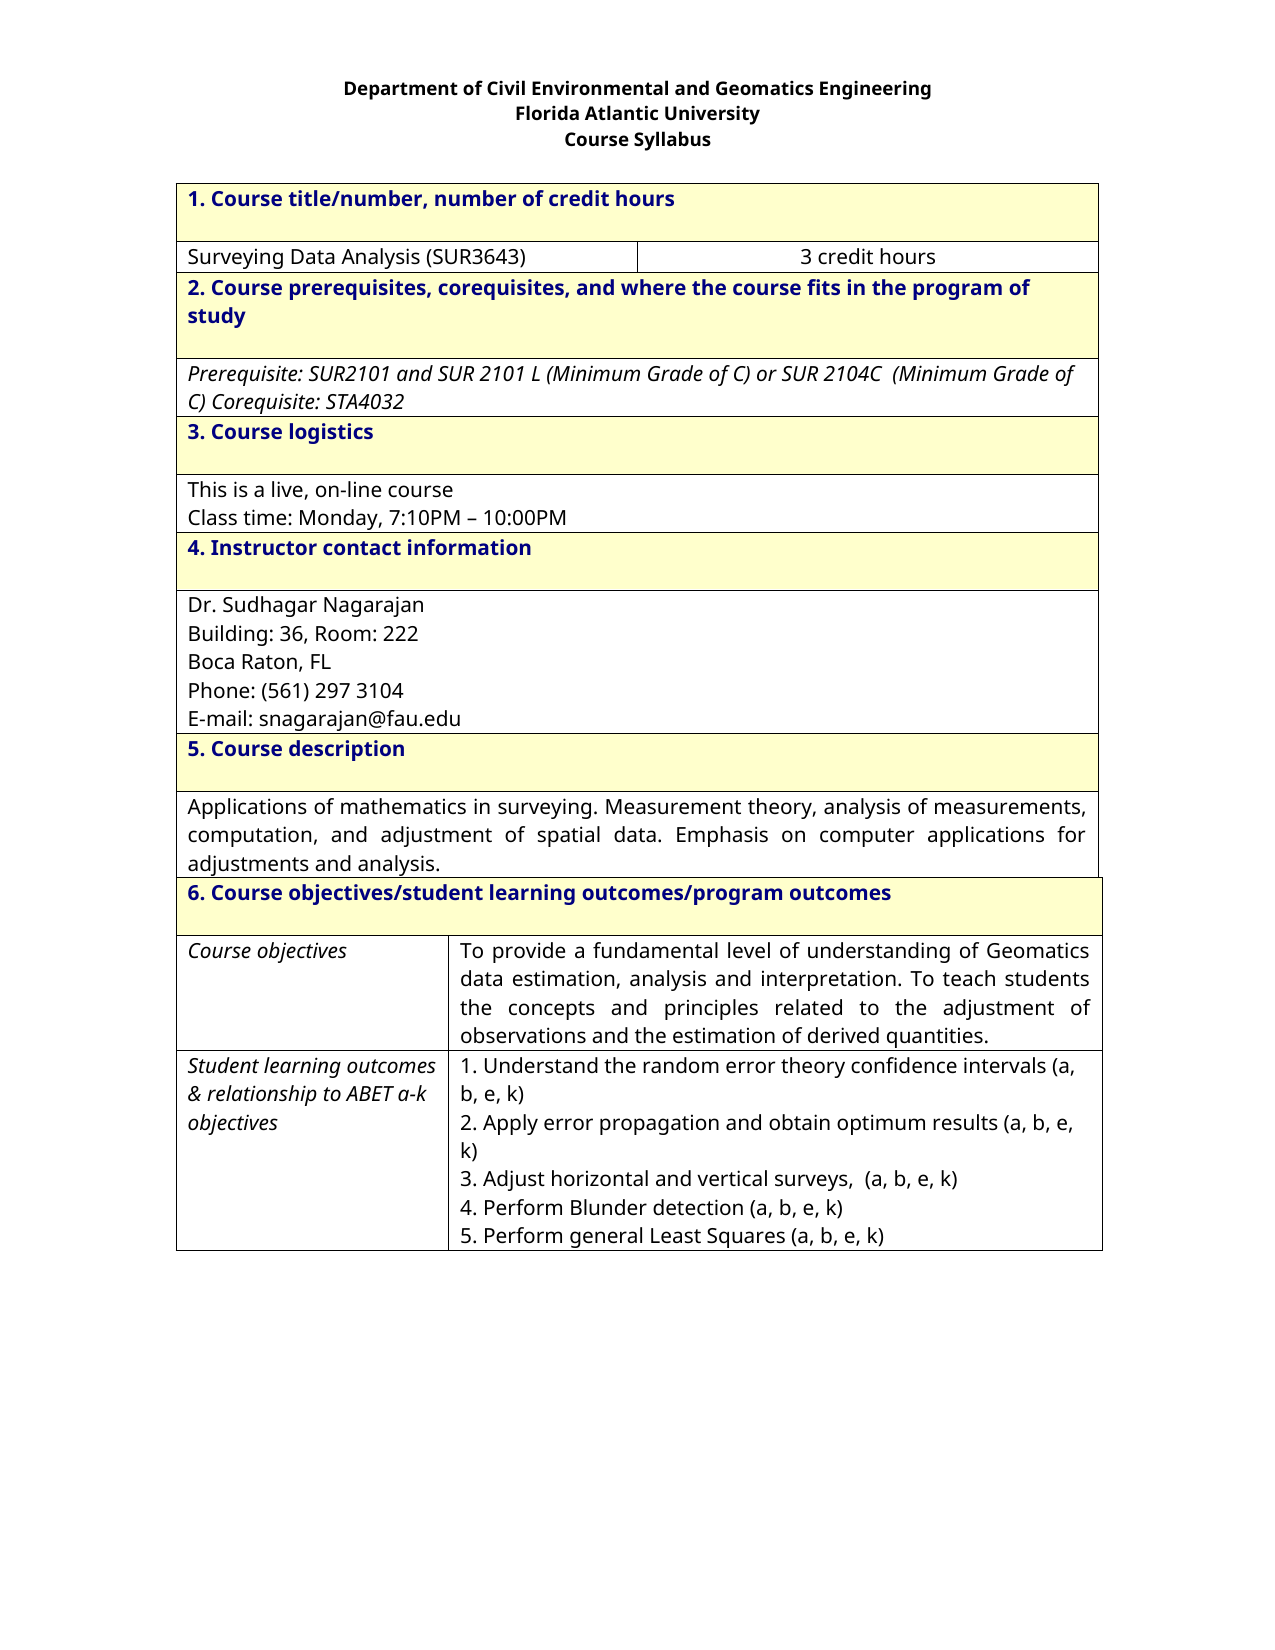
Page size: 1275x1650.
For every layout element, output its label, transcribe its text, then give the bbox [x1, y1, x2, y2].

table_cell Course objectives [177, 936, 448, 1050]
table_cell This is a live, on-line course Class time: Monday, 7:10PM – 10:00PM [177, 475, 1098, 532]
table_cell Student learning outcomes & relationship to ABET a-k objectives [177, 1051, 448, 1250]
table_cell 6. Course objectives/student learning outcomes/program outcomes [177, 878, 1102, 935]
table_cell 2. Course prerequisites, corequisites, and where the course fits in the program of study [177, 273, 1098, 358]
table_cell 3. Course logistics [177, 417, 1098, 474]
table_cell Dr. Sudhagar Nagarajan Building: 36, Room: 222 Boca Raton, FL Phone: (561) 297 3104 E-mail: snagarajan@fau.edu [177, 591, 1098, 733]
table_cell Prerequisite: SUR2101 and SUR 2101 L (Minimum Grade of C) or SUR 2104C (Minimum Grade of C) Corequisite: STA4032 [177, 359, 1098, 416]
table_cell 1. Understand the random error theory confidence intervals (a, b, e, k) 2. Apply error propagation and obtain optimum results (a, b, e, k) 3. Adjust horizontal and vertical surveys, (a, b, e, k) 4. Perform Blunder detection (a, b, e, k) 5. Perform general Least Squares (a, b, e, k) [449, 1051, 1102, 1250]
table_header 1. Course title/number, number of credit hours [177, 184, 1098, 241]
table_cell Surveying Data Analysis (SUR3643) [177, 242, 637, 272]
table_cell 5. Course description [177, 734, 1098, 791]
table_cell To provide a fundamental level of understanding of Geomatics data estimation, analysis and interpretation. To teach students the concepts and principles related to the adjustment of observations and the estimation of derived quantities. [449, 936, 1102, 1050]
table_cell 4. Instructor contact information [177, 533, 1098, 589]
table_cell 3 credit hours [638, 242, 1098, 272]
table_cell Applications of mathematics in surveying. Measurement theory, analysis of measurements, computation, and adjustment of spatial data. Emphasis on computer applications for adjustments and analysis. [177, 792, 1098, 877]
